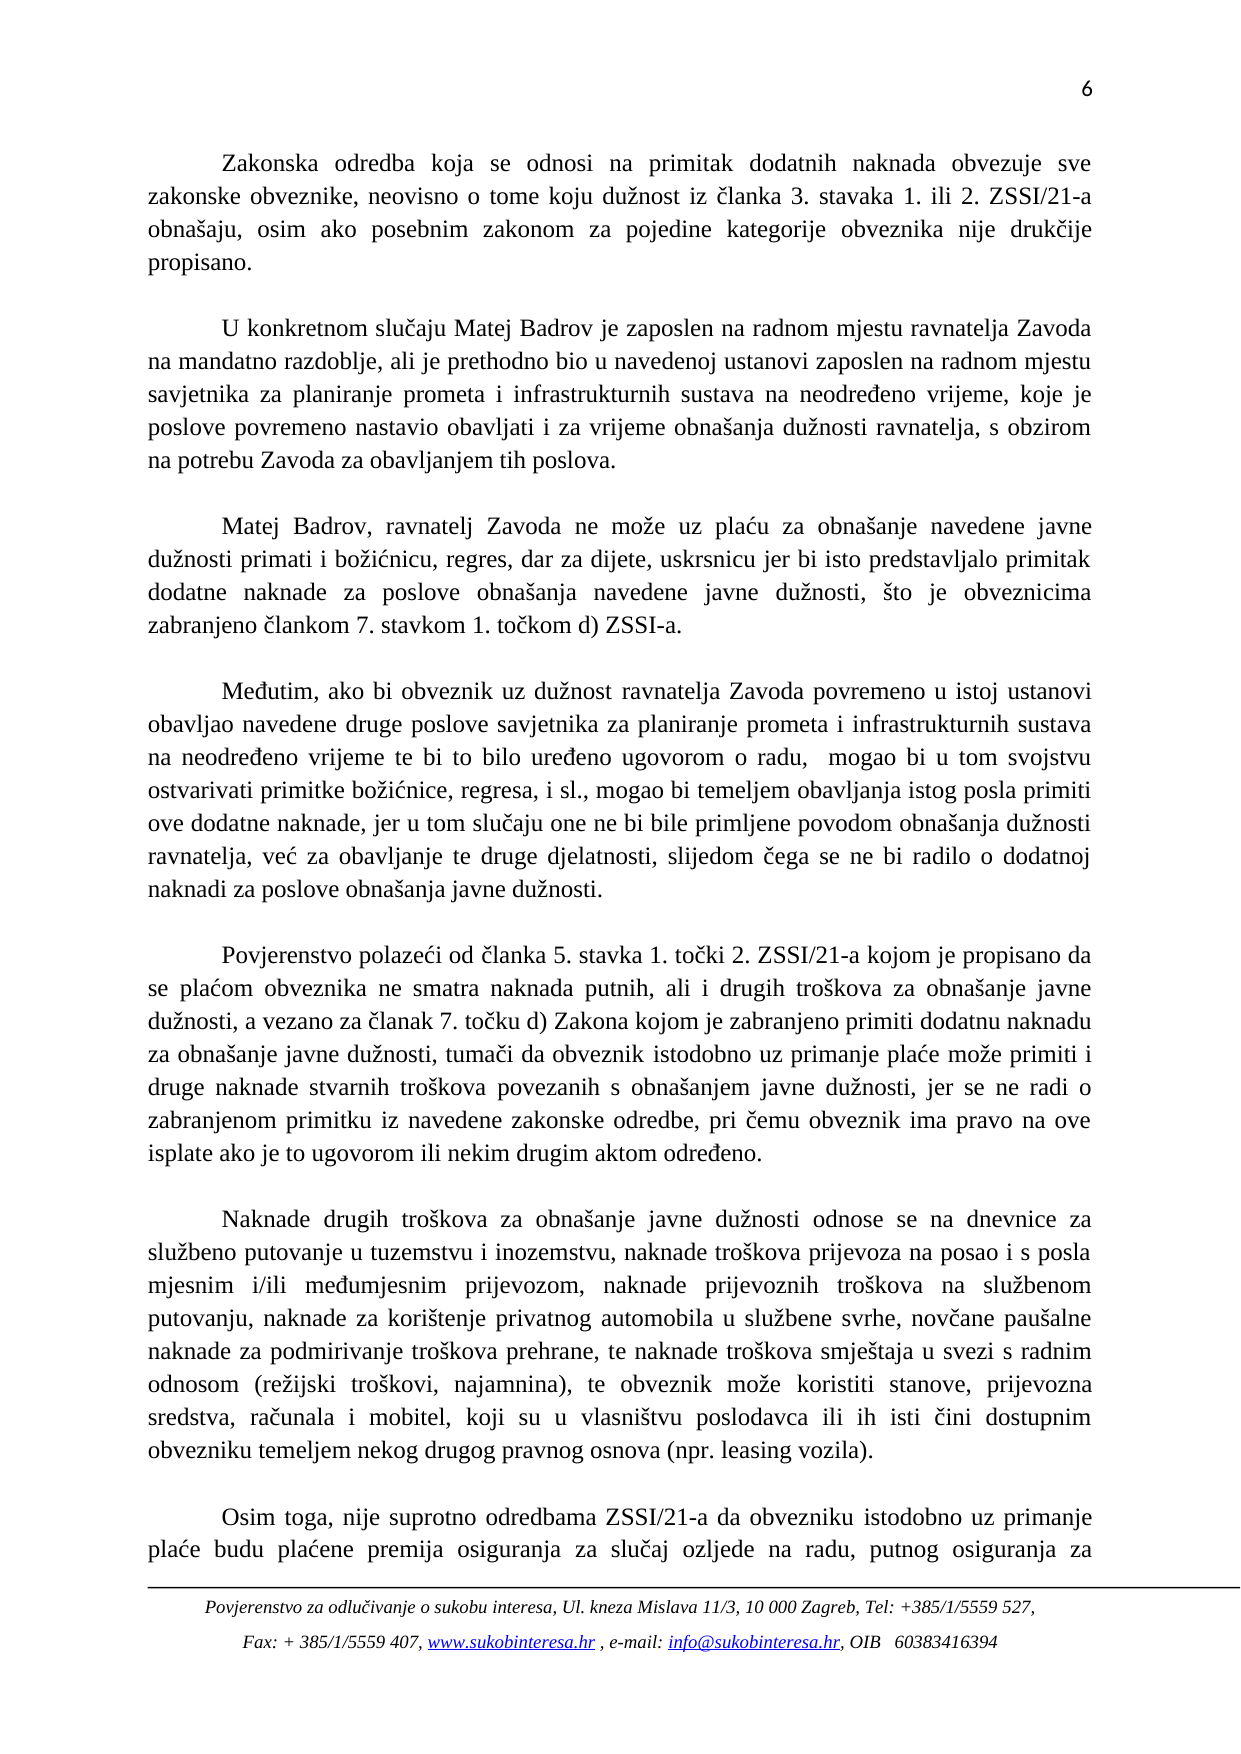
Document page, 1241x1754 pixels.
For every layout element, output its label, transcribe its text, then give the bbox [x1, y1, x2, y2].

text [148, 1502, 1092, 1563]
text U konkretnom slučaju Matej Badrov je zaposlen na radnom mjestu ravnatelja Zavoda na mandatno razdoblje, ali je prethodno bio u navedenoj ustanovi zaposlen na radnom mjestu savjetnika za planiranje prometa i infrastrukturnih sustava na neodređeno vrijeme, koje je poslove povremeno nastavio obavljati i za vrijeme obnašanja dužnosti ravnatelja, s obzirom na potrebu Zavoda za obavljanjem tih poslova. [148, 313, 1092, 474]
text Naknade drugih troškova za obnašanje javne dužnosti odnose se na dnevnice za službeno putovanje u tuzemstvu i inozemstvu, naknade troškova prijevoza na posao i s posla mjesnim i/ili međumjesnim prijevozom, naknade prijevoznih troškova na službenom putovanju, naknade za korištenje privatnog automobila u službene svrhe, novčane paušalne naknade za podmirivanje troškova prehrane, te naknade troškova smještaja u svezi s radnim odnosom (režijski troškovi, najamnina), te obveznik može koristiti stanove, prijevozna sredstva, računala i mobitel, koji su u vlasništvu poslodavca ili ih isti čini dostupnim obvezniku temeljem nekog drugog pravnog osnova (npr. leasing vozila). [148, 1365, 1092, 1464]
text Povjerenstvo polazeći od članka 5. stavka 1. točki 2. ZSSI/21-a kojom je propisano da se plaćom obveznika ne smatra naknada putnih, ali i drugih troškova za obnašanje javne dužnosti, a vezano za članak 7. točku d) Zakona kojom je zabranjeno primiti dodatnu naknadu za obnašanje javne dužnosti, tumači da obveznik istodobno uz primanje plaće može primiti i druge naknade stvarnih troškova povezanih s obnašanjem javne dužnosti, jer se ne radi o zabranjenom primitku iz navedene zakonske odredbe, pri čemu obveznik ima pravo na ove isplate ako je to ugovorom ili nekim drugim aktom određeno. [148, 940, 1092, 1006]
text Zakonska odredba koja se odnosi na primitak dodatnih naknada obvezuje sve zakonske obveznike, neovisno o tome koju dužnost iz članka 3. stavaka 1. ili 2. ZSSI/21-a obnašaju, osim ako posebnim zakonom za pojedine kategorije obveznika nije drukčije propisano. [148, 148, 1092, 181]
text Povjerenstvo polazeći od članka 5. stavka 1. točki 2. ZSSI/21-a kojom je propisano da se plaćom obveznika ne smatra naknada putnih, ali i drugih troškova za obnašanje javne dužnosti, a vezano za članak 7. točku d) Zakona kojom je zabranjeno primiti dodatnu naknadu za obnašanje javne dužnosti, tumači da obveznik istodobno uz primanje plaće može primiti i druge naknade stvarnih troškova povezanih s obnašanjem javne dužnosti, jer se ne radi o zabranjenom primitku iz navedene zakonske odredbe, pri čemu obveznik ima pravo na ove isplate ako je to ugovorom ili nekim drugim aktom određeno. [148, 1035, 1092, 1167]
text Zakonska odredba koja se odnosi na primitak dodatnih naknada obvezuje sve zakonske obveznike, neovisno o tome koju dužnost iz članka 3. stavaka 1. ili 2. ZSSI/21-a obnašaju, osim ako posebnim zakonom za pojedine kategorije obveznika nije drukčije propisano. [148, 242, 1092, 276]
text Međutim, ako bi obveznik uz dužnost ravnatelja Zavoda povremeno u istoj ustanovi obavljao navedene druge poslove savjetnika za planiranje prometa i infrastrukturnih sustava na neodređeno vrijeme te bi to bilo uređeno ugovorom o radu, mogao bi u tom svojstvu ostvarivati primitke božićnice, regresa, i sl., mogao bi temeljem obavljanja istog posla primiti ove dodatne naknade, jer u tom slučaju one ne bi bile primljene povodom obnašanja dužnosti ravnatelja, već za obavljanje te druge djelatnosti, slijedom čega se ne bi radilo o dodatnoj naknadi za poslove obnašanja javne dužnosti. [148, 676, 1092, 903]
text Matej Badrov, ravnatelj Zavoda ne može uz plaću za obnašanje navedene javne dužnosti primati i božićnicu, regres, dar za dijete, uskrsnicu jer bi isto predstavljalo primitak dodatne naknade za poslove obnašanja navedene javne dužnosti, što je obveznicima zabranjeno člankom 7. stavkom 1. točkom d) ZSSI-a. [148, 511, 1092, 639]
